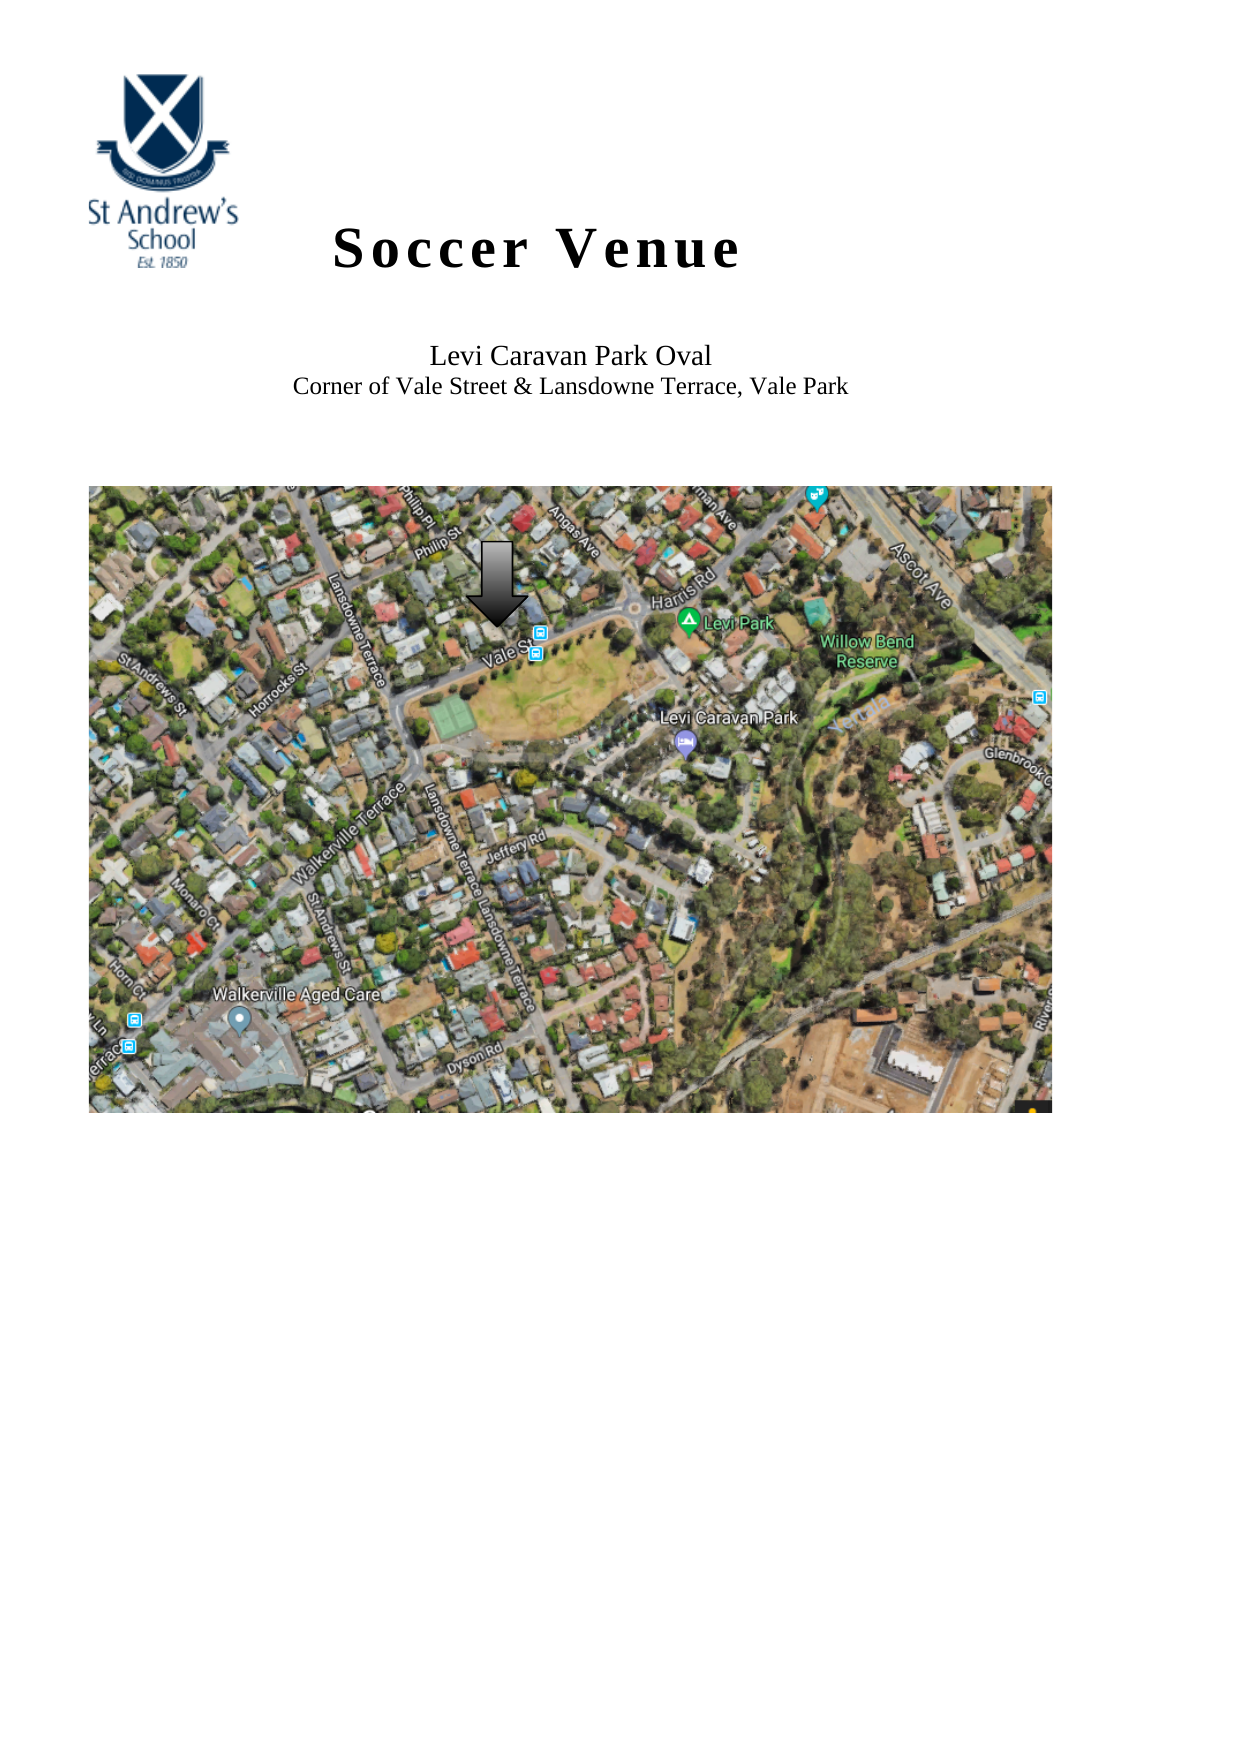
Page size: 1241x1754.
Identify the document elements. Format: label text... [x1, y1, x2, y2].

picture [88, 486, 1053, 1113]
text Corner of Vale Street & Lansdowne Terrace, Vale Park [89, 371, 1053, 400]
picture [88, 73, 239, 268]
text Levi Caravan Park Oval [89, 338, 1053, 371]
